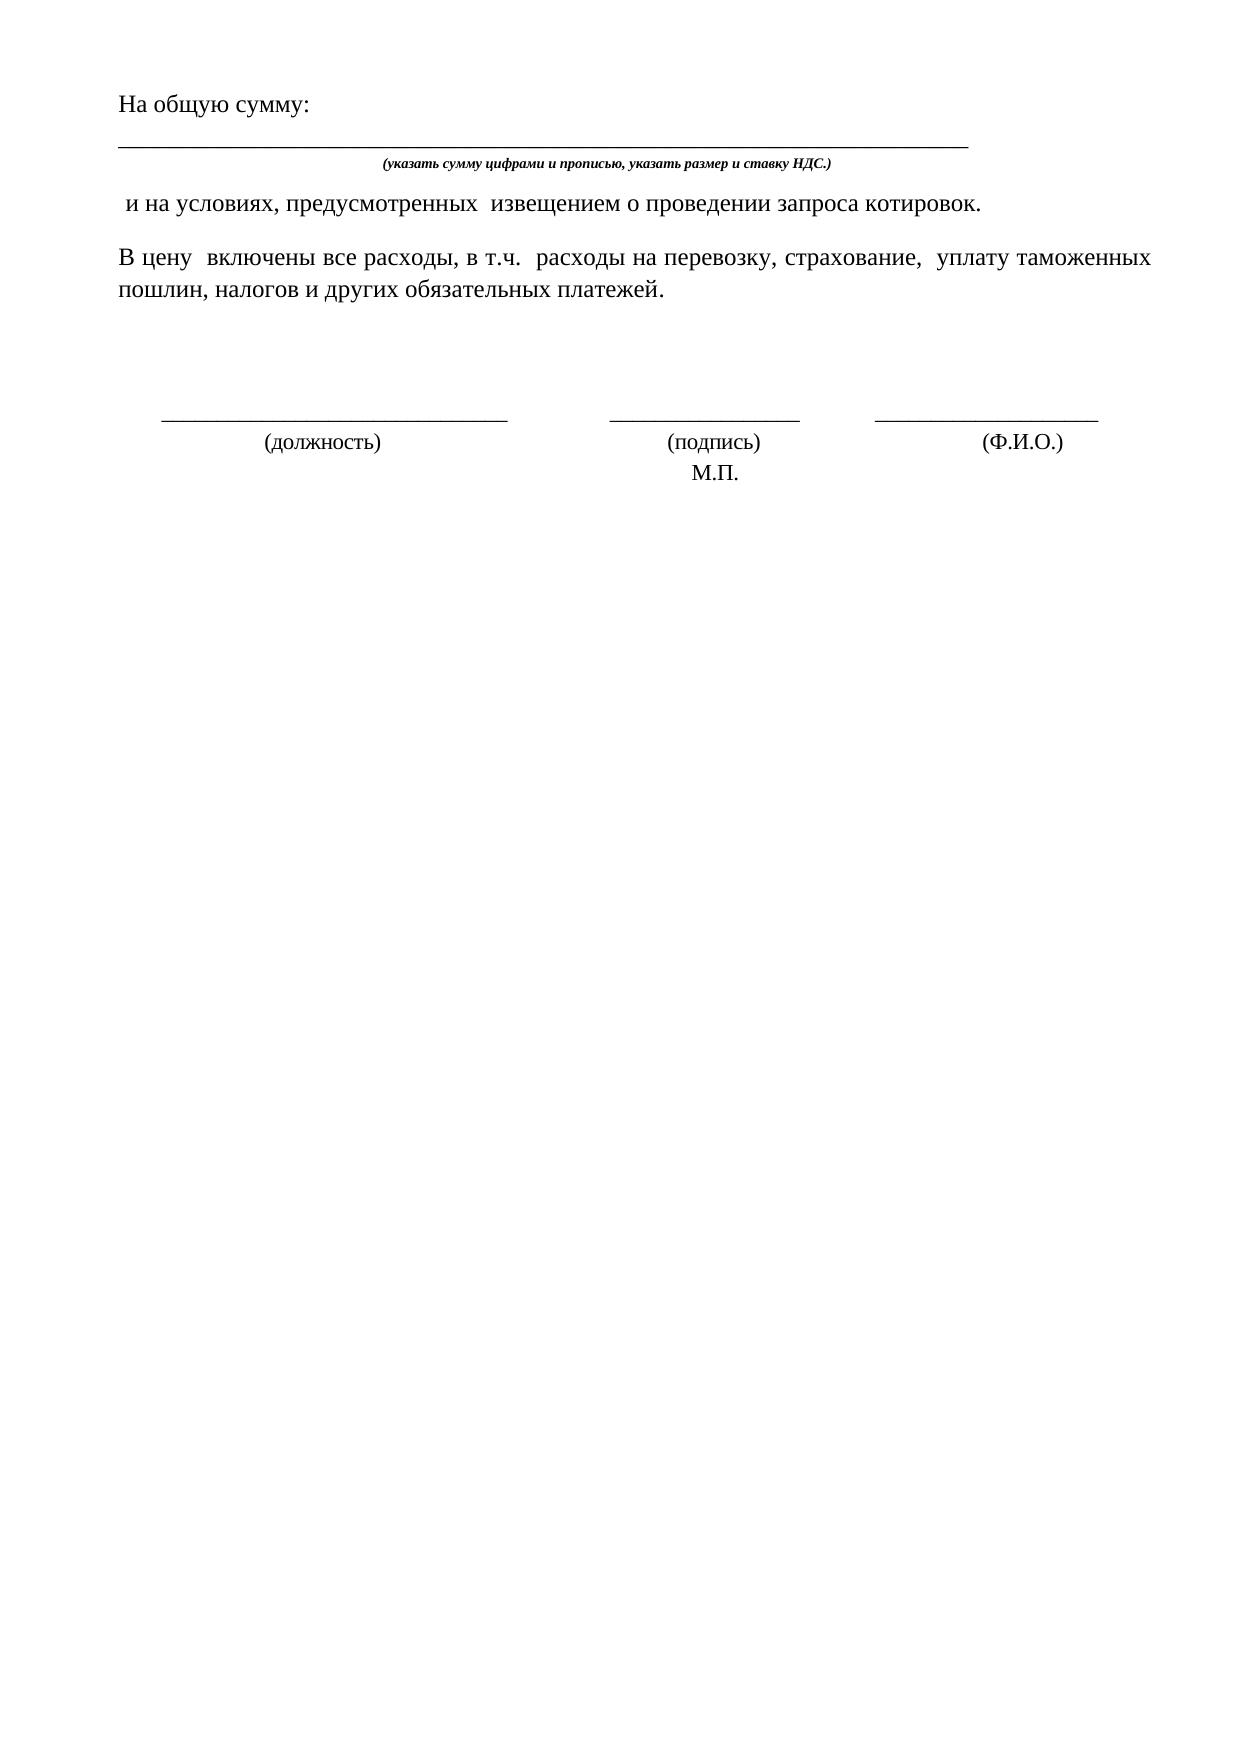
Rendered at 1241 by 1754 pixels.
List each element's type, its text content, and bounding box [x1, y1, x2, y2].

text М.П. [118, 459, 1152, 485]
text (указать сумму цифрами и прописью, указать размер и ставку НДС.) [118, 155, 1152, 183]
text (должность) (подпись) (Ф.И.О.) [118, 428, 1152, 455]
text На общую сумму: ____________________________________________________________________ [118, 89, 1152, 150]
text и на условиях, предусмотренных извещением о проведении запроса котировок. [118, 188, 1152, 216]
text _______________________________ _________________ ____________________ [118, 398, 1152, 424]
text В цену включены все расходы, в т.ч. расходы на перевозку, страхование, уплату таможенных пошлин, налогов и других обязательных платежей. [118, 242, 1152, 303]
